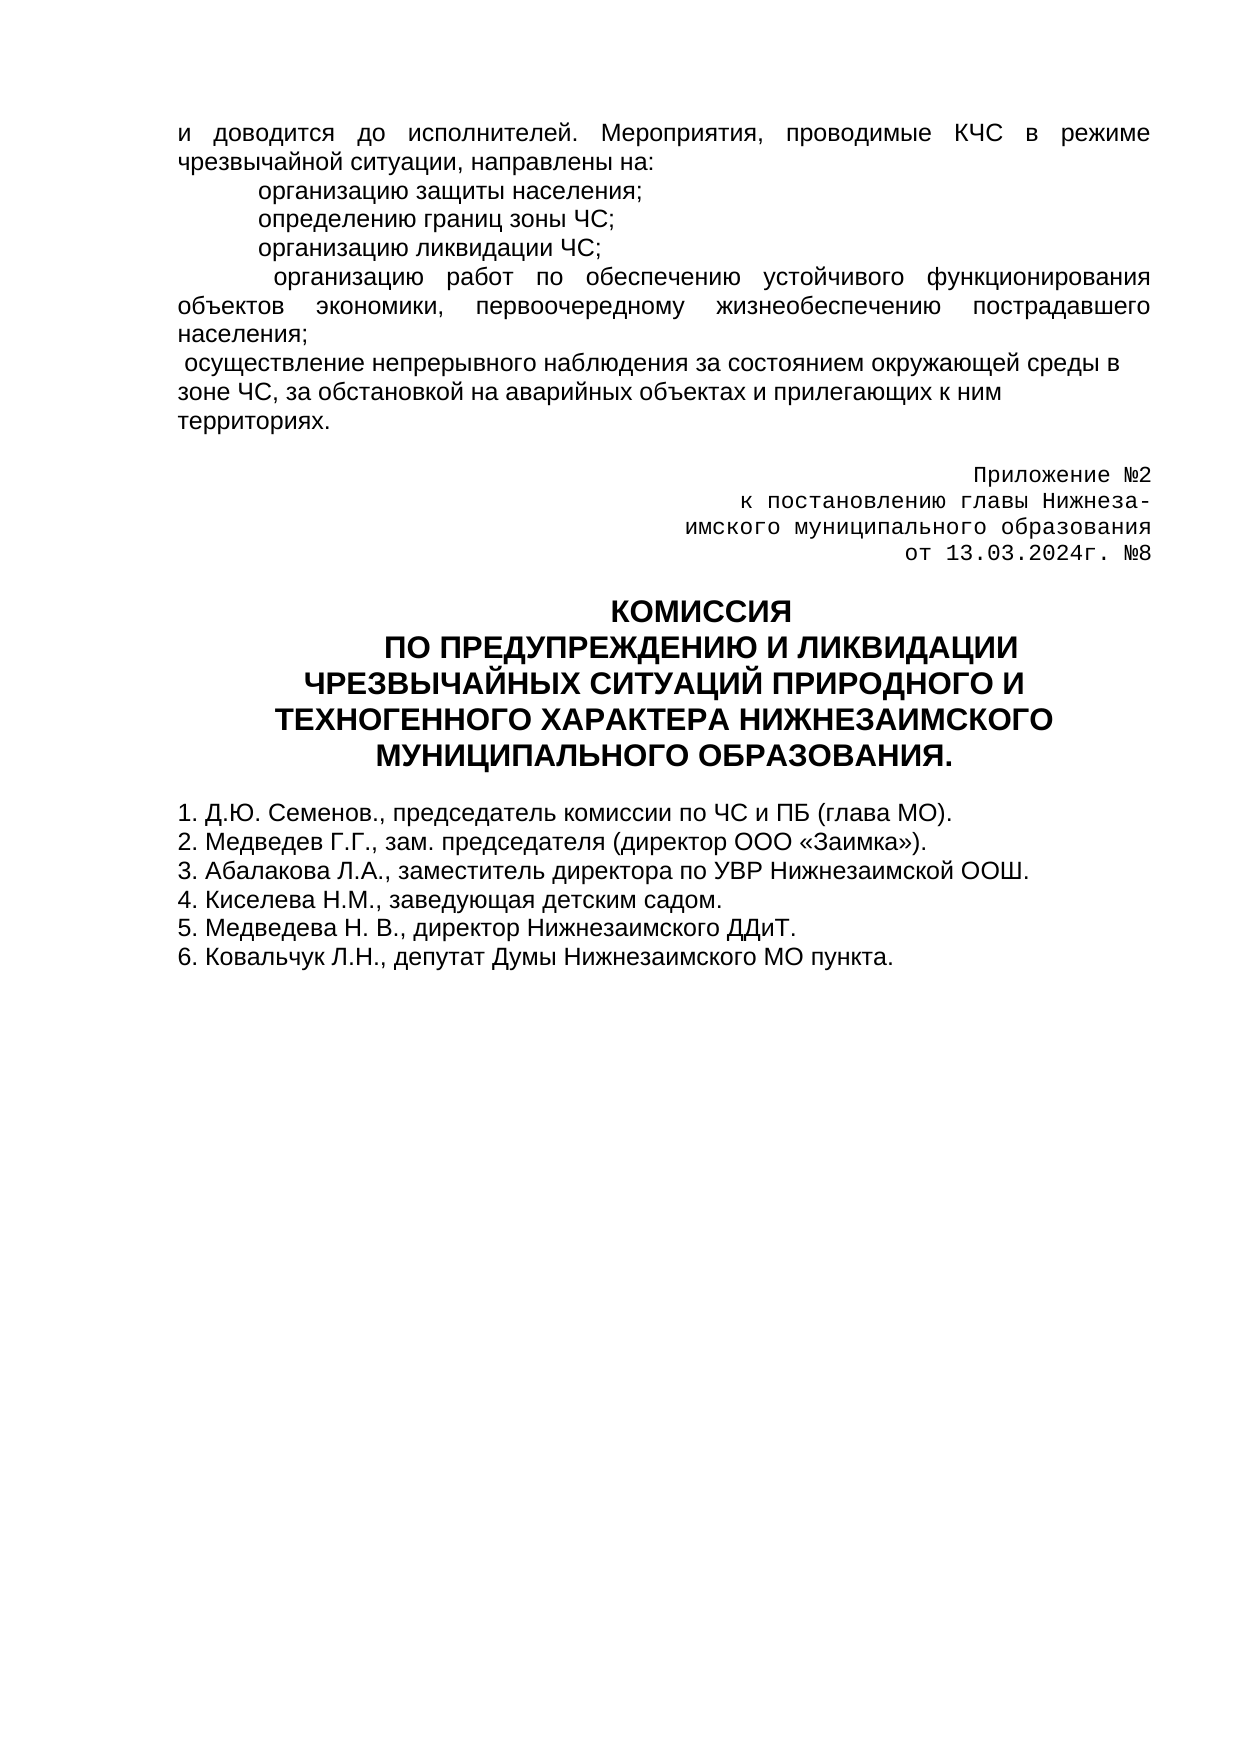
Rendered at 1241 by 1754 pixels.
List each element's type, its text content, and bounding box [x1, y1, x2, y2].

text 6. Ковальчук Л.Н., депутат Думы Нижнезаимского МО пункта. [177, 942, 1152, 971]
text ­ организацию ликвидации ЧС; [177, 233, 1152, 262]
text от 13.03.2024г. №8 [177, 541, 1152, 567]
text 5. Медведева Н. В., директор Нижнезаимского ДДиТ. [177, 913, 1152, 942]
text КОМИССИЯ [177, 593, 1152, 629]
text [177, 118, 1152, 176]
text имского муниципального образования [177, 515, 1152, 541]
text ­ определению границ зоны ЧС; [177, 204, 1152, 233]
text 1. Д.Ю. Семенов., председатель комиссии по ЧС и ПБ (глава МО). [177, 798, 1152, 827]
text ­ осуществление непрерывного наблюдения за состоянием окружающей среды в зоне ЧС, за обстановкой на аварийных объектах и прилегающих к ним территориях. [177, 348, 1152, 434]
text 3. Абалакова Л.А., заместитель директора по УВР Нижнезаимской ООШ. [177, 856, 1152, 885]
text ПО ПРЕДУПРЕЖДЕНИЮ И ЛИКВИДАЦИИ ЧРЕЗВЫЧАЙНЫХ СИТУАЦИЙ ПРИРОДНОГО И ТЕХНОГЕННОГО ХАРАКТЕРА НИЖНЕЗАИМСКОГО МУНИЦИПАЛЬНОГО ОБРАЗОВАНИЯ. [177, 629, 1152, 772]
text 2. Медведев Г.Г., зам. председателя (директор ООО «Заимка»). [177, 827, 1152, 856]
text к постановлению главы Нижнеза- [177, 489, 1152, 515]
text ­ организацию защиты населения; [177, 176, 1152, 204]
text ­ организацию работ по обеспечению устойчивого функционирования объектов экономики, первоочередному жизнеобеспечению пострадавшего населения; [177, 262, 1152, 348]
text Приложение №2 [177, 463, 1152, 489]
text 4. Киселева Н.М., заведующая детским садом. [177, 885, 1152, 913]
